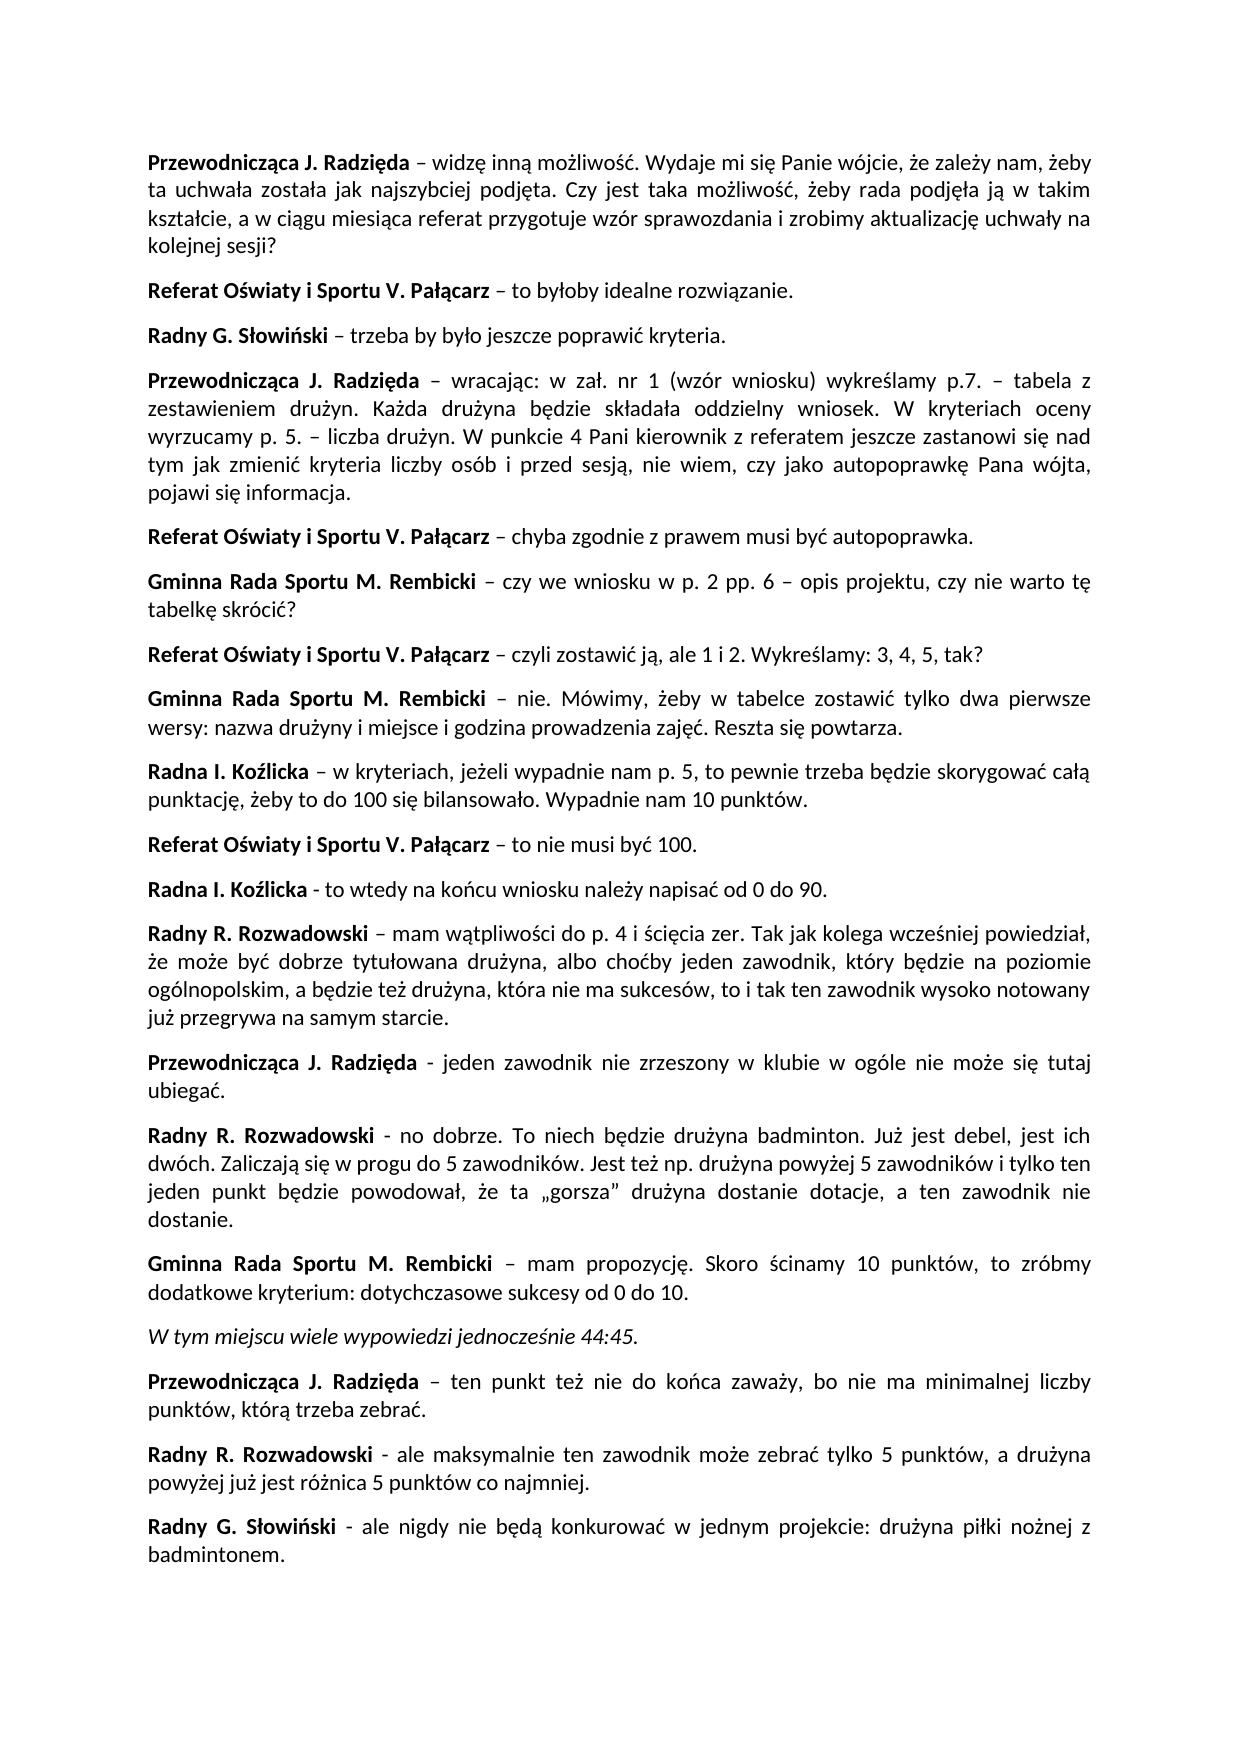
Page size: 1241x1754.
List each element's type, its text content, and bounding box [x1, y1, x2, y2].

text Radny R. Rozwadowski – mam wątpliwości do p. 4 i ścięcia zer. Tak jak kolega wcześniej powiedział, że może być dobrze tytułowana drużyna, albo choćby jeden zawodnik, który będzie na poziomie ogólnopolskim, a będzie też drużyna, która nie ma sukcesów, to i tak ten zawodnik wysoko notowany już przegrywa na samym starcie. [148, 919, 1093, 1031]
text Gminna Rada Sportu M. Rembicki – mam propozycję. Skoro ścinamy 10 punktów, to zróbmy dodatkowe kryterium: dotychczasowe sukcesy od 0 do 10. [148, 1249, 1093, 1306]
text Przewodnicząca J. Radzięda – widzę inną możliwość. Wydaje mi się Panie wójcie, że zależy nam, żeby ta uchwała została jak najszybciej podjęta. Czy jest taka możliwość, żeby rada podjęła ją w takim kształcie, a w ciągu miesiąca referat przygotuje wzór sprawozdania i zrobimy aktualizację uchwały na kolejnej sesji? [148, 148, 1093, 260]
text Przewodnicząca J. Radzięda - jeden zawodnik nie zrzeszony w klubie w ogóle nie może się tutaj ubiegać. [148, 1048, 1093, 1104]
text Radny R. Rozwadowski - no dobrze. To niech będzie drużyna badminton. Już jest debel, jest ich dwóch. Zaliczają się w progu do 5 zawodników. Jest też np. drużyna powyżej 5 zawodników i tylko ten jeden punkt będzie powodował, że ta „gorsza” drużyna dostanie dotacje, a ten zawodnik nie dostanie. [148, 1121, 1093, 1233]
text Referat Oświaty i Sportu V. Pałącarz – czyli zostawić ją, ale 1 i 2. Wykreślamy: 3, 4, 5, tak? [148, 640, 1093, 668]
text Radna I. Koźlicka – w kryteriach, jeżeli wypadnie nam p. 5, to pewnie trzeba będzie skorygować całą punktację, żeby to do 100 się bilansowało. Wypadnie nam 10 punktów. [148, 757, 1093, 813]
text Referat Oświaty i Sportu V. Pałącarz – to nie musi być 100. [148, 830, 1093, 858]
text Referat Oświaty i Sportu V. Pałącarz – chyba zgodnie z prawem musi być autopoprawka. [148, 522, 1093, 551]
text Przewodnicząca J. Radzięda – wracając: w zał. nr 1 (wzór wniosku) wykreślamy p.7. – tabela z zestawieniem drużyn. Każda drużyna będzie składała oddzielny wniosek. W kryteriach oceny wyrzucamy p. 5. – liczba drużyn. W punkcie 4 Pani kierownik z referatem jeszcze zastanowi się nad tym jak zmienić kryteria liczby osób i przed sesją, nie wiem, czy jako autopoprawkę Pana wójta, pojawi się informacja. [148, 366, 1093, 506]
text Przewodnicząca J. Radzięda – ten punkt też nie do końca zaważy, bo nie ma minimalnej liczby punktów, którą trzeba zebrać. [148, 1367, 1093, 1423]
text Radny R. Rozwadowski - ale maksymalnie ten zawodnik może zebrać tylko 5 punktów, a drużyna powyżej już jest różnica 5 punktów co najmniej. [148, 1440, 1093, 1496]
text Radny G. Słowiński – trzeba by było jeszcze poprawić kryteria. [148, 321, 1093, 349]
text Gminna Rada Sportu M. Rembicki – czy we wniosku w p. 2 pp. 6 – opis projektu, czy nie warto tę tabelkę skrócić? [148, 567, 1093, 623]
text Referat Oświaty i Sportu V. Pałącarz – to byłoby idealne rozwiązanie. [148, 276, 1093, 304]
text W tym miejscu wiele wypowiedzi jednocześnie 44:45. [148, 1322, 1093, 1350]
text Gminna Rada Sportu M. Rembicki – nie. Mówimy, żeby w tabelce zostawić tylko dwa pierwsze wersy: nazwa drużyny i miejsce i godzina prowadzenia zajęć. Reszta się powtarza. [148, 684, 1093, 741]
text Radny G. Słowiński - ale nigdy nie będą konkurować w jednym projekcie: drużyna piłki nożnej z badmintonem. [148, 1512, 1093, 1568]
text Radna I. Koźlicka - to wtedy na końcu wniosku należy napisać od 0 do 90. [148, 875, 1093, 903]
